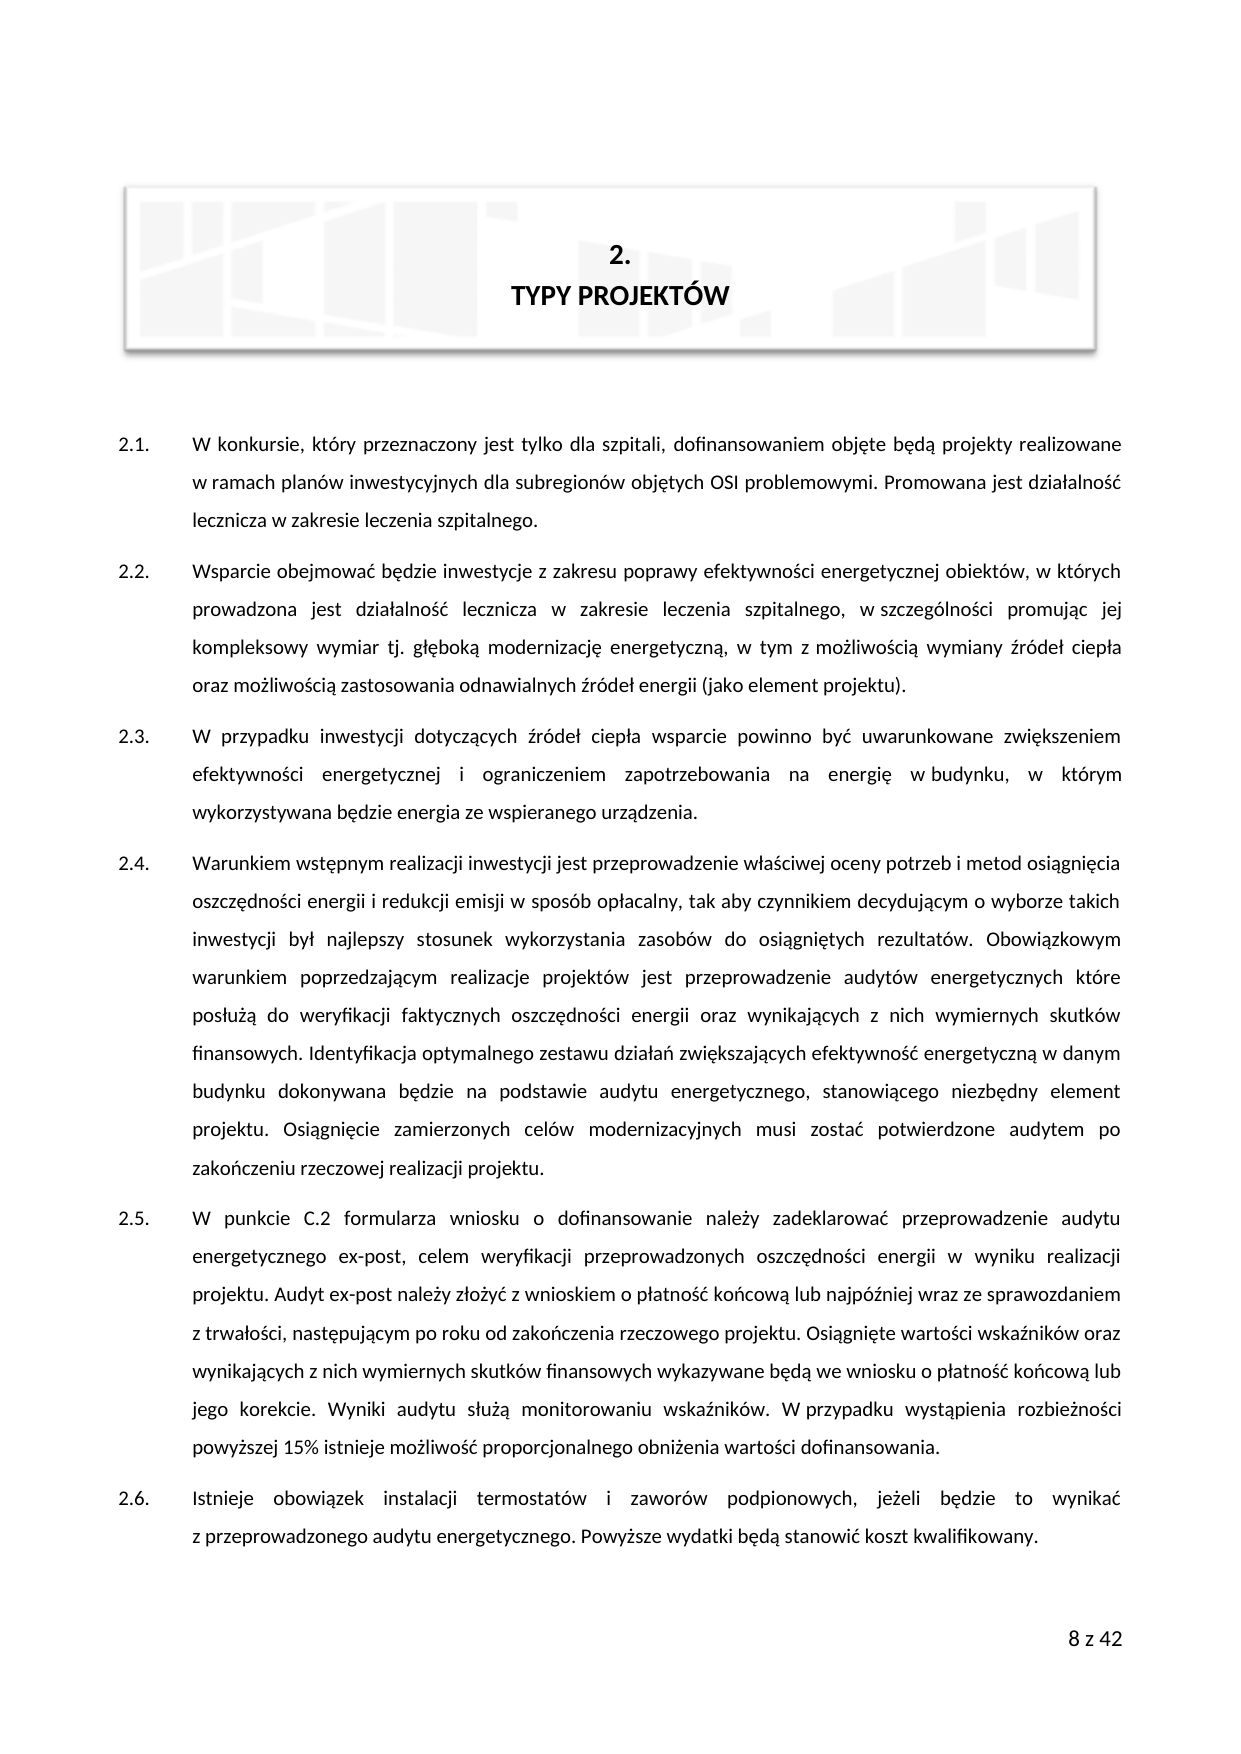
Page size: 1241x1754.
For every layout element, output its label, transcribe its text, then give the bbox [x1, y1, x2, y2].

list W punkcie C.2 formularza wniosku o dofinansowanie należy zadeklarować przeprowadzenie audytu energetycznego ex-post, celem weryfikacji przeprowadzonych oszczędności energii w wyniku realizacji projektu. Audyt ex-post należy złożyć z wnioskiem o płatność końcową lub najpóźniej wraz ze sprawozdaniem z trwałości, następującym po roku od zakończenia rzeczowego projektu. Osiągnięte wartości wskaźników oraz wynikających z nich wymiernych skutków finansowych wykazywane będą we wniosku o płatność końcową lub jego korekcie. Wyniki audytu służą monitorowaniu wskaźników. W przypadku wystąpienia rozbieżności powyższej 15% istnieje możliwość proporcjonalnego obniżenia wartości dofinansowania. [118, 1205, 1122, 1459]
list W konkursie, który przeznaczony jest tylko dla szpitali, dofinansowaniem objęte będą projekty realizowane w ramach planów inwestycyjnych dla subregionów objętych OSI problemowymi. Promowana jest działalność lecznicza w zakresie leczenia szpitalnego. [118, 431, 1122, 533]
list W przypadku inwestycji dotyczących źródeł ciepła wsparcie powinno być uwarunkowane zwiększeniem efektywności energetycznej i ograniczeniem zapotrzebowania na energię w budynku, w którym wykorzystywana będzie energia ze wspieranego urządzenia. [118, 723, 1122, 824]
subtitle TYPY PROJEKTÓW [118, 277, 1122, 312]
list Istnieje obowiązek instalacji termostatów i zaworów podpionowych, jeżeli będzie to wynikać z przeprowadzonego audytu energetycznego. Powyższe wydatki będą stanowić koszt kwalifikowany. [118, 1485, 1122, 1548]
subtitle 2. [118, 236, 1122, 271]
list Warunkiem wstępnym realizacji inwestycji jest przeprowadzenie właściwej oceny potrzeb i metod osiągnięcia oszczędności energii i redukcji emisji w sposób opłacalny, tak aby czynnikiem decydującym o wyborze takich inwestycji był najlepszy stosunek wykorzystania zasobów do osiągniętych rezultatów. Obowiązkowym warunkiem poprzedzającym realizacje projektów jest przeprowadzenie audytów energetycznych które posłużą do weryfikacji faktycznych oszczędności energii oraz wynikających z nich wymiernych skutków finansowych. Identyfikacja optymalnego zestawu działań zwiększających efektywność energetyczną w danym budynku dokonywana będzie na podstawie audytu energetycznego, stanowiącego niezbędny element projektu. Osiągnięcie zamierzonych celów modernizacyjnych musi zostać potwierdzone audytem po zakończeniu rzeczowej realizacji projektu. [118, 850, 1122, 1180]
list Wsparcie obejmować będzie inwestycje z zakresu poprawy efektywności energetycznej obiektów, w których prowadzona jest działalność lecznicza w zakresie leczenia szpitalnego, w szczególności promując jej kompleksowy wymiar tj. głęboką modernizację energetyczną, w tym z możliwością wymiany źródeł ciepła oraz możliwością zastosowania odnawialnych źródeł energii (jako element projektu). [118, 558, 1122, 698]
